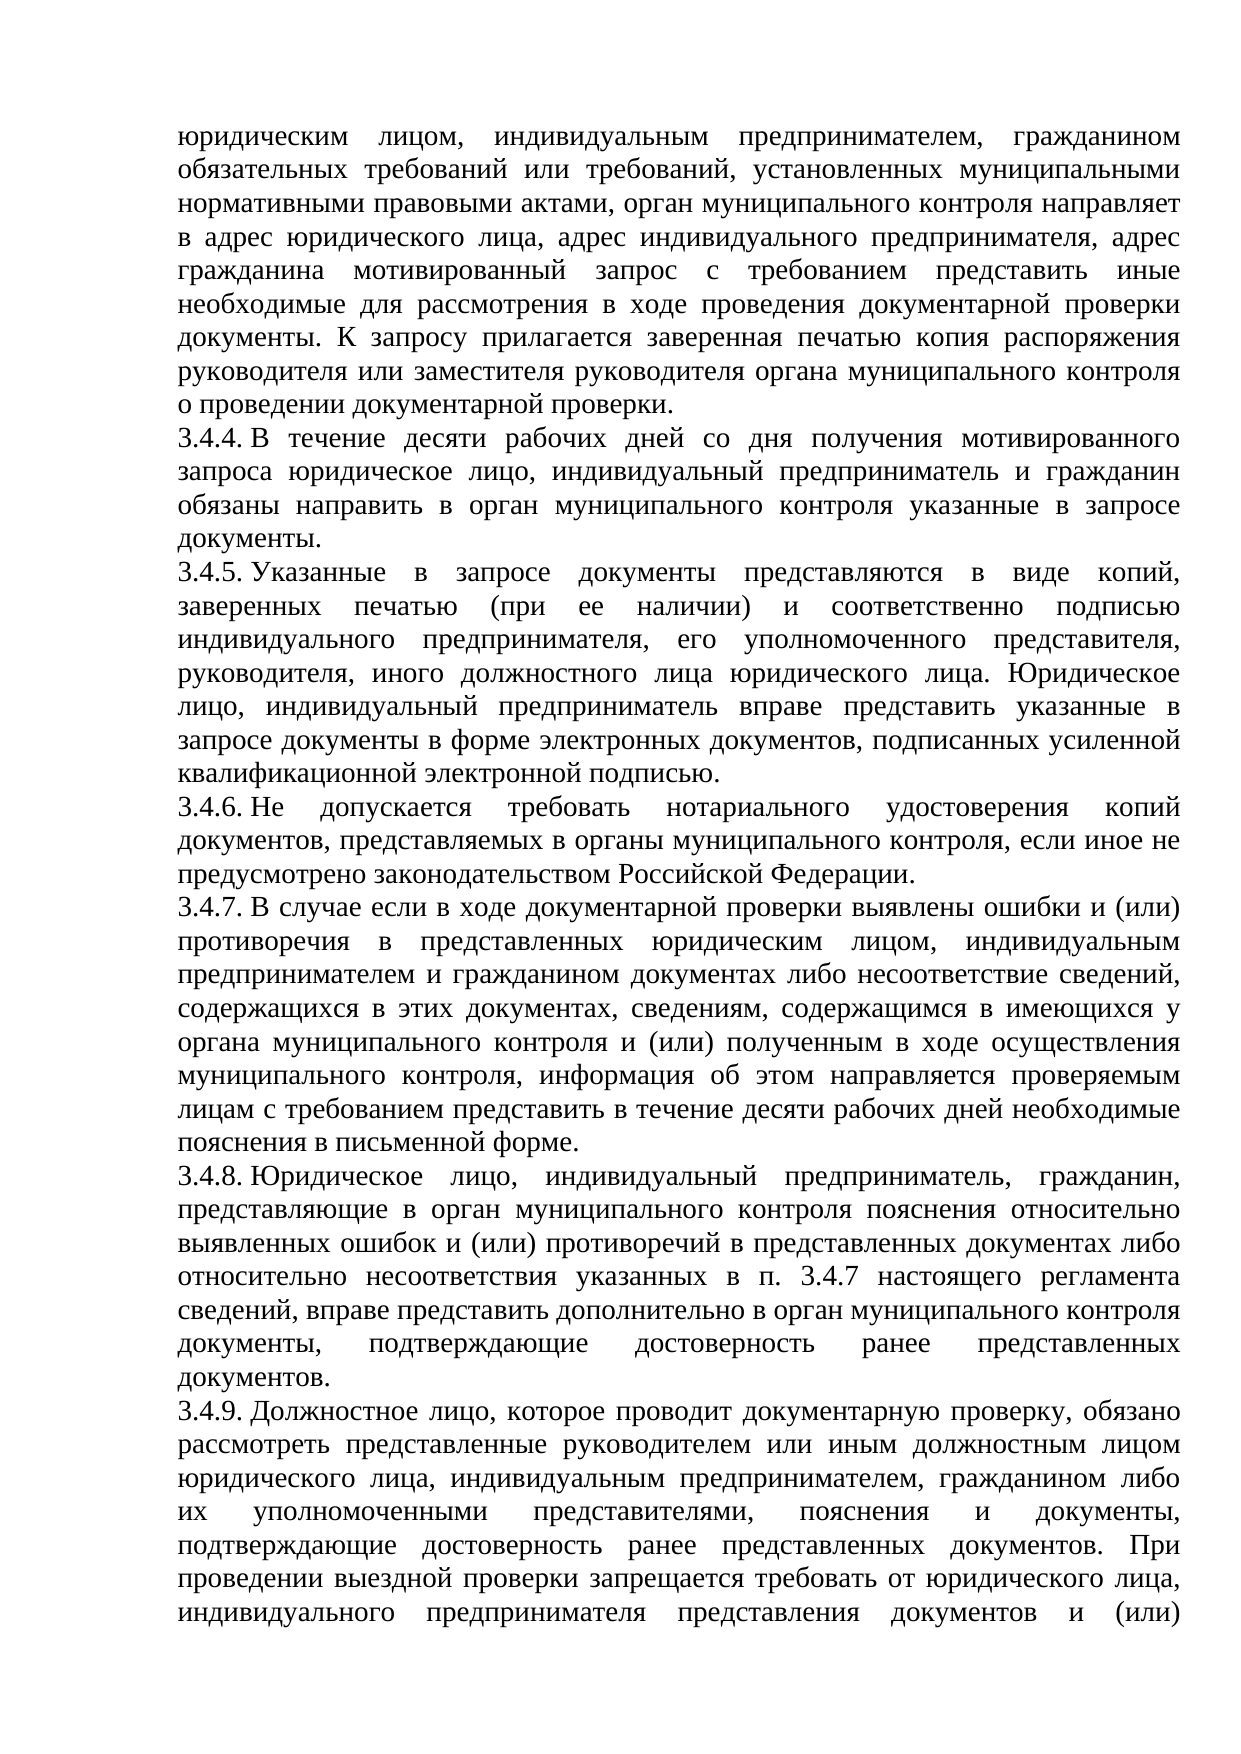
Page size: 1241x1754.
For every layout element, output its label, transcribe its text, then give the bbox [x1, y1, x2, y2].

text 3.4.8. Юридическое лицо, индивидуальный предприниматель, гражданин, представляющие в орган муниципального контроля пояснения относительно выявленных ошибок и (или) противоречий в представленных документах либо относительно несоответствия указанных в п. 3.4.7 настоящего регламента сведений, вправе представить дополнительно в орган муниципального контроля документы, подтверждающие достоверность ранее представленных документов. [177, 1158, 1181, 1393]
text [177, 118, 1181, 420]
text 3.4.7. В случае если в ходе документарной проверки выявлены ошибки и (или) противоречия в представленных юридическим лицом, индивидуальным предпринимателем и гражданином документах либо несоответствие сведений, содержащихся в этих документах, сведениям, содержащимся в имеющихся у органа муниципального контроля и (или) полученным в ходе осуществления муниципального контроля, информация об этом направляется проверяемым лицам с требованием представить в течение десяти рабочих дней необходимые пояснения в письменной форме. [177, 889, 1181, 1158]
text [177, 1393, 1181, 1627]
text 3.4.5. Указанные в запросе документы представляются в виде копий, заверенных печатью (при ее наличии) и соответственно подписью индивидуального предпринимателя, его уполномоченного представителя, руководителя, иного должностного лица юридического лица. Юридическое лицо, индивидуальный предприниматель вправе представить указанные в запросе документы в форме электронных документов, подписанных усиленной квалификационной электронной подписью. [177, 554, 1181, 789]
text 3.4.6. Не допускается требовать нотариального удостоверения копий документов, представляемых в органы муниципального контроля, если иное не предусмотрено законодательством Российской Федерации. [177, 789, 1181, 889]
text 3.4.4. В течение десяти рабочих дней со дня получения мотивированного запроса юридическое лицо, индивидуальный предприниматель и гражданин обязаны направить в орган муниципального контроля указанные в запросе документы. [177, 420, 1181, 554]
